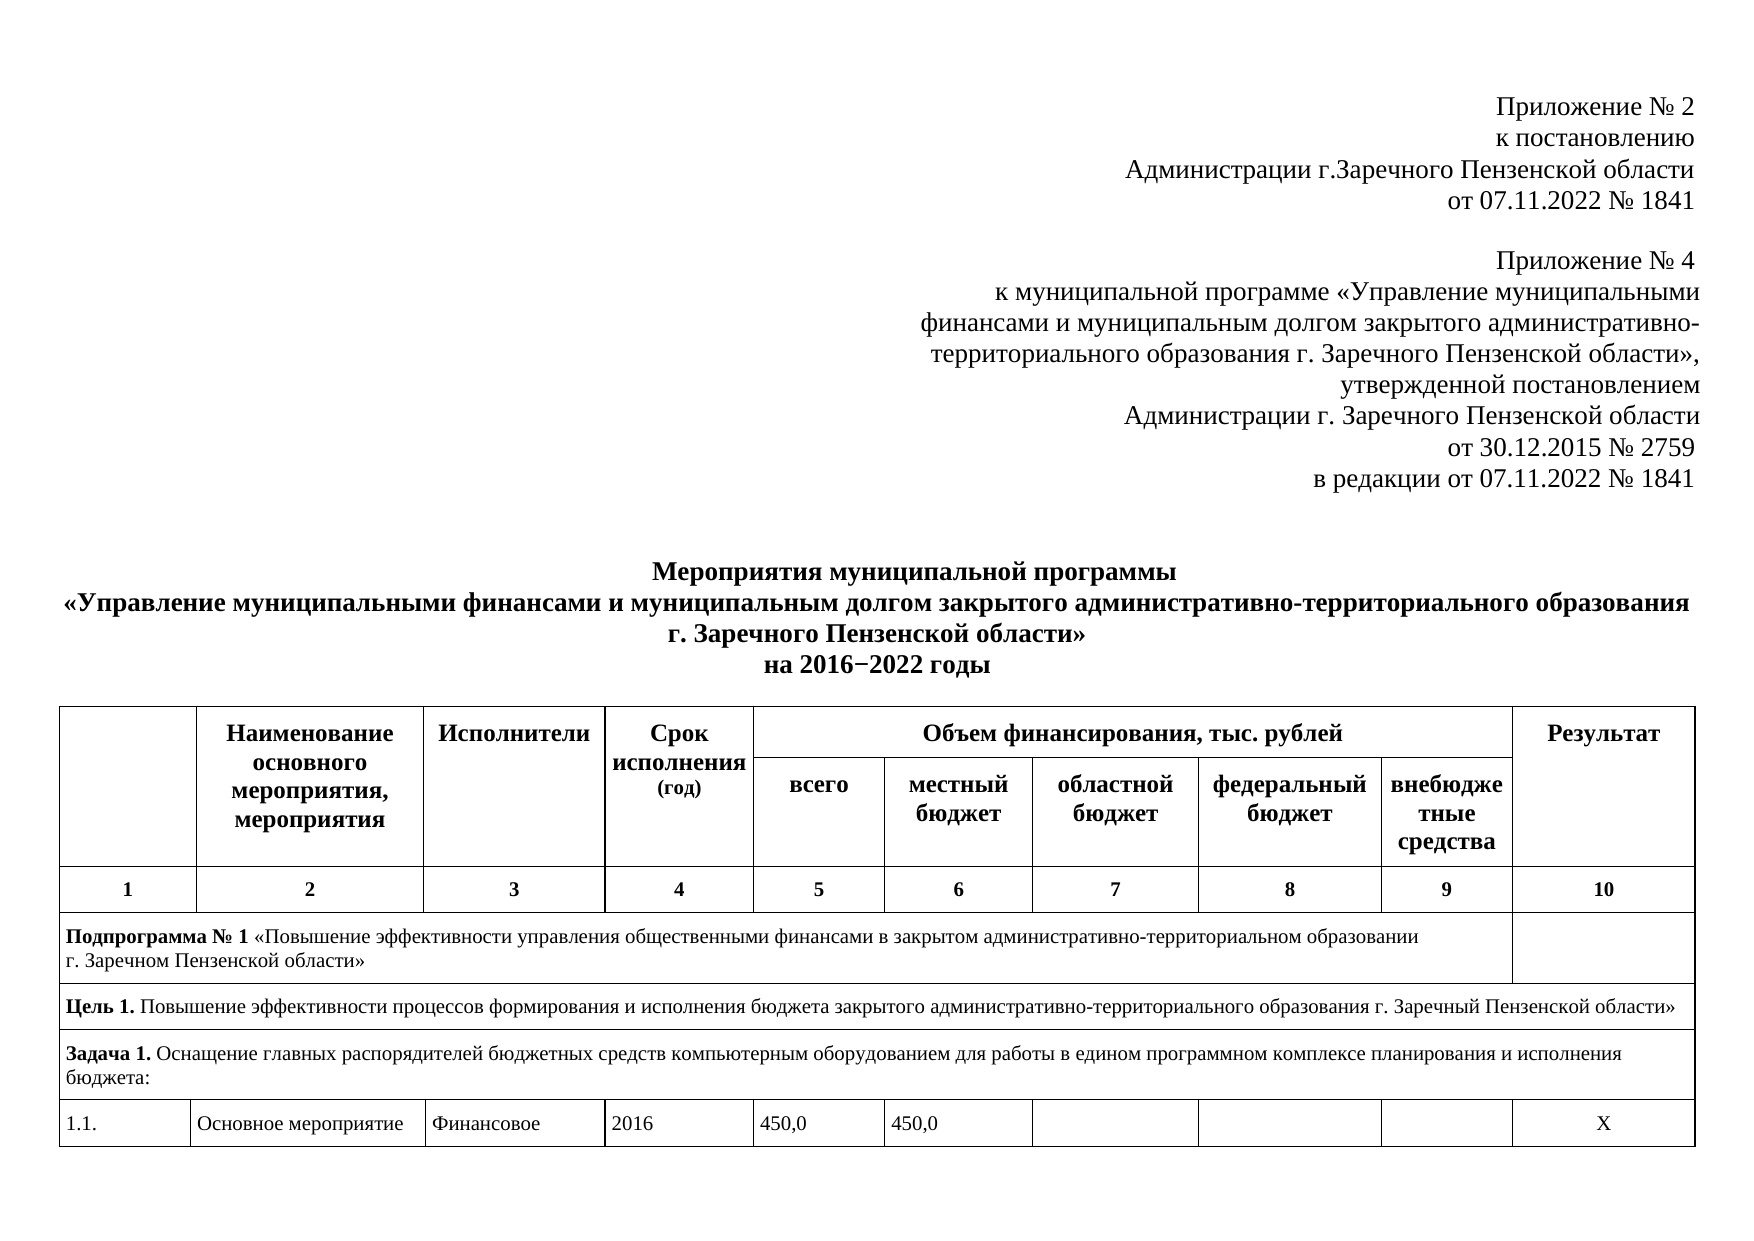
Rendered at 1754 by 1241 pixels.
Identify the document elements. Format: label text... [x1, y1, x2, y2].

table_cell [1382, 1100, 1512, 1146]
text Приложение № 2 [59, 90, 1695, 122]
table_cell Подпрограмма № 1 «Повышение эффективности управления общественными финансами в закрытом административно-территориальном образовании г. Заречном Пензенской области» [60, 913, 1512, 982]
table_cell 5 [754, 867, 884, 912]
table_cell 10 [1513, 867, 1694, 912]
table_cell [1033, 1100, 1198, 1146]
table_header Объем финансирования, тыс. рублей [754, 707, 1512, 757]
text от 30.12.2015 № 2759 [59, 431, 1695, 462]
text утвержденной постановлением [340, 368, 1701, 399]
table_header [60, 707, 196, 866]
text к муниципальной программе «Управление муниципальными [340, 275, 1701, 306]
table_cell 7 [1033, 867, 1198, 912]
table_cell 3 [424, 867, 604, 912]
table_cell [1199, 1100, 1381, 1146]
table_cell 6 [885, 867, 1032, 912]
text на 2016−2022 годы [59, 649, 1695, 680]
text Администрации г. Заречного Пензенской области [340, 399, 1701, 431]
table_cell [426, 1100, 604, 1146]
table_cell 2016 [606, 1100, 753, 1146]
table_cell [1513, 913, 1694, 982]
table_cell 4 [606, 867, 753, 912]
text в редакции от 07.11.2022 № 1841 [59, 462, 1695, 493]
table_cell Цель 1. Повышение эффективности процессов формирования и исполнения бюджета закрытого административно-территориального образования г. Заречный Пензенской области» [60, 984, 1694, 1029]
table_header Срок исполнения (год) [606, 707, 753, 866]
text территориального образования г. Заречного Пензенской области», [340, 337, 1701, 368]
text к постановлению [59, 122, 1695, 153]
table_cell Х [1513, 1100, 1694, 1146]
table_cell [191, 1100, 425, 1146]
text Приложение № 4 [59, 244, 1695, 275]
table_cell федеральный бюджет [1199, 758, 1381, 866]
table_cell 450,0 [885, 1100, 1032, 1146]
text от 07.11.2022 № 1841 [59, 184, 1695, 215]
table_cell всего [754, 758, 884, 866]
table_cell областной бюджет [1033, 758, 1198, 866]
table_cell Задача 1. Оснащение главных распорядителей бюджетных средств компьютерным оборудованием для работы в едином программном комплексе планирования и исполнения бюджета: [60, 1030, 1694, 1099]
table_header Наименование основного мероприятия, мероприятия [197, 707, 423, 866]
table_cell 1 [60, 867, 196, 912]
table_cell 2 [197, 867, 423, 912]
table_cell 8 [1199, 867, 1381, 912]
table_header Результат [1513, 707, 1694, 866]
text финансами и муниципальным долгом закрытого административно- [340, 306, 1701, 337]
table_cell внебюджетные средства [1382, 758, 1512, 866]
text «Управление муниципальными финансами и муниципальным долгом закрытого административно-территориального образования г. Заречного Пензенской области» [59, 586, 1695, 649]
text Мероприятия муниципальной программы [59, 555, 1695, 586]
table_cell 450,0 [754, 1100, 884, 1146]
text Администрации г.Заречного Пензенской области [59, 153, 1695, 184]
table_cell 1.1. [60, 1100, 190, 1146]
table_header Исполнители [424, 707, 604, 866]
table_cell 9 [1382, 867, 1512, 912]
table_cell местный бюджет [885, 758, 1032, 866]
